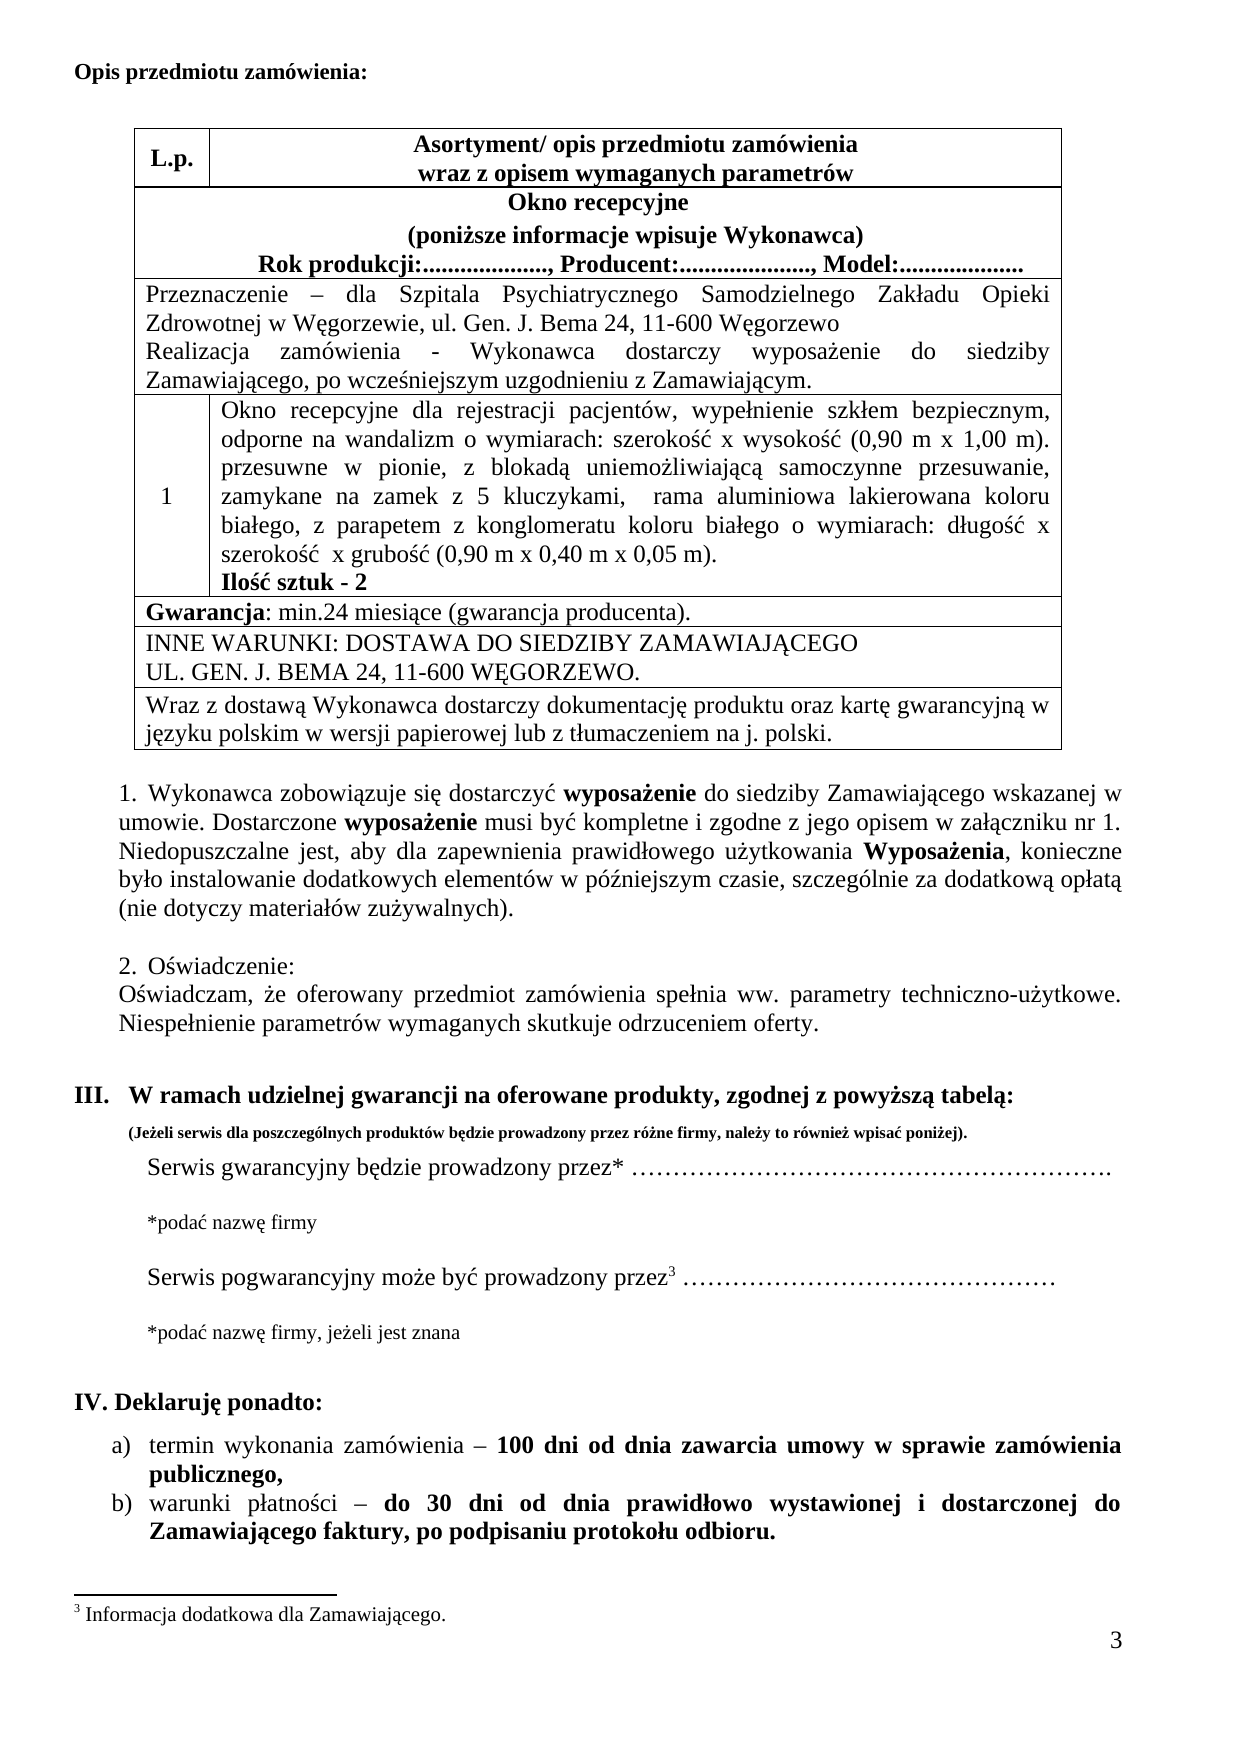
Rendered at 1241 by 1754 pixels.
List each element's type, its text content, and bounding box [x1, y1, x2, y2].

list Wykonawca zobowiązuje się dostarczyć wyposażenie do siedziby Zamawiającego wskazanej w umowie. Dostarczone wyposażenie musi być kompletne i zgodne z jego opisem w załączniku nr 1. Niedopuszczalne jest, aby dla zapewnienia prawidłowego użytkowania Wyposażenia, konieczne było instalowanie dodatkowych elementów w późniejszym czasie, szczególnie za dodatkową opłatą (nie dotyczy materiałów zużywalnych). [118, 778, 1122, 922]
list *podać nazwę firmy, jeżeli jest znana [147, 1320, 1122, 1344]
table_cell 1 [135, 395, 209, 596]
list *podać nazwę firmy [147, 1209, 1122, 1234]
text III. W ramach udzielnej gwarancji na oferowane produkty, zgodnej z powyższą tabelą: [74, 1080, 1122, 1109]
table_cell Gwarancja: min.24 miesiące (gwarancja producenta). [135, 597, 1061, 626]
table_cell Przeznaczenie – dla Szpitala Psychiatrycznego Samodzielnego Zakładu Opieki Zdrowotnej w Węgorzewie, ul. Gen. J. Bema 24, 11-600 Węgorzewo Realizacja zamówienia - Wykonawca dostarczy wyposażenie do siedziby Zamawiającego, po wcześniejszym uzgodnieniu z Zamawiającym. [135, 279, 1061, 394]
text Oświadczam, że oferowany przedmiot zamówienia spełnia ww. parametry techniczno-użytkowe. Niespełnienie parametrów wymaganych skutkuje odrzuceniem oferty. [118, 979, 1122, 1037]
list termin wykonania zamówienia – 100 dni od dnia zawarcia umowy w sprawie zamówienia publicznego, [111, 1430, 1122, 1488]
list Serwis gwarancyjny będzie prowadzony przez* …………………………………………………. [147, 1152, 1122, 1181]
table_cell INNE WARUNKI: DOSTAWA DO SIEDZIBY ZAMAWIAJĄCEGO UL. GEN. J. BEMA 24, 11-600 WĘGORZEWO. [135, 627, 1061, 687]
table_cell Okno recepcyjne dla rejestracji pacjentów, wypełnienie szkłem bezpiecznym, odporne na wandalizm o wymiarach: szerokość x wysokość ( x ). przesuwne w pionie, z blokadą uniemożliwiającą samoczynne przesuwanie, zamykane na zamek z 5 kluczykami, rama aluminiowa lakierowana koloru białego, z parapetem z konglomeratu koloru białego o wymiarach: długość x szerokość x grubość ( x x ). Ilość sztuk - 2 [210, 395, 1061, 596]
list Oświadczenie: [118, 951, 1122, 979]
table_header Asortyment/ opis przedmiotu zamówienia wraz z opisem wymaganych parametrów [210, 129, 1061, 186]
text Opis przedmiotu zamówienia: [74, 58, 1122, 85]
list warunki płatności – do 30 dni od dnia prawidłowo wystawionej i dostarczonej do Zamawiającego faktury, po podpisaniu protokołu odbioru. [111, 1488, 1122, 1545]
text (Jeżeli serwis dla poszczególnych produktów będzie prowadzony przez różne firmy, należy to również wpisać poniżej). [74, 1123, 1122, 1142]
table_header L.p. [135, 129, 209, 186]
table_cell Okno recepcyjne (poniższe informacje wpisuje Wykonawca) Rok produkcji:...................., Producent:....................., Model:.................... [135, 188, 1061, 278]
table_cell Wraz z dostawą Wykonawca dostarczy dokumentację produktu oraz kartę gwarancyjną w języku polskim w wersji papierowej lub z tłumaczeniem na j. polski. [135, 688, 1061, 748]
list Serwis pogwarancyjny może być prowadzony przez ……………………………………… [147, 1262, 1122, 1291]
text IV. Deklaruję ponadto: [74, 1387, 1122, 1416]
